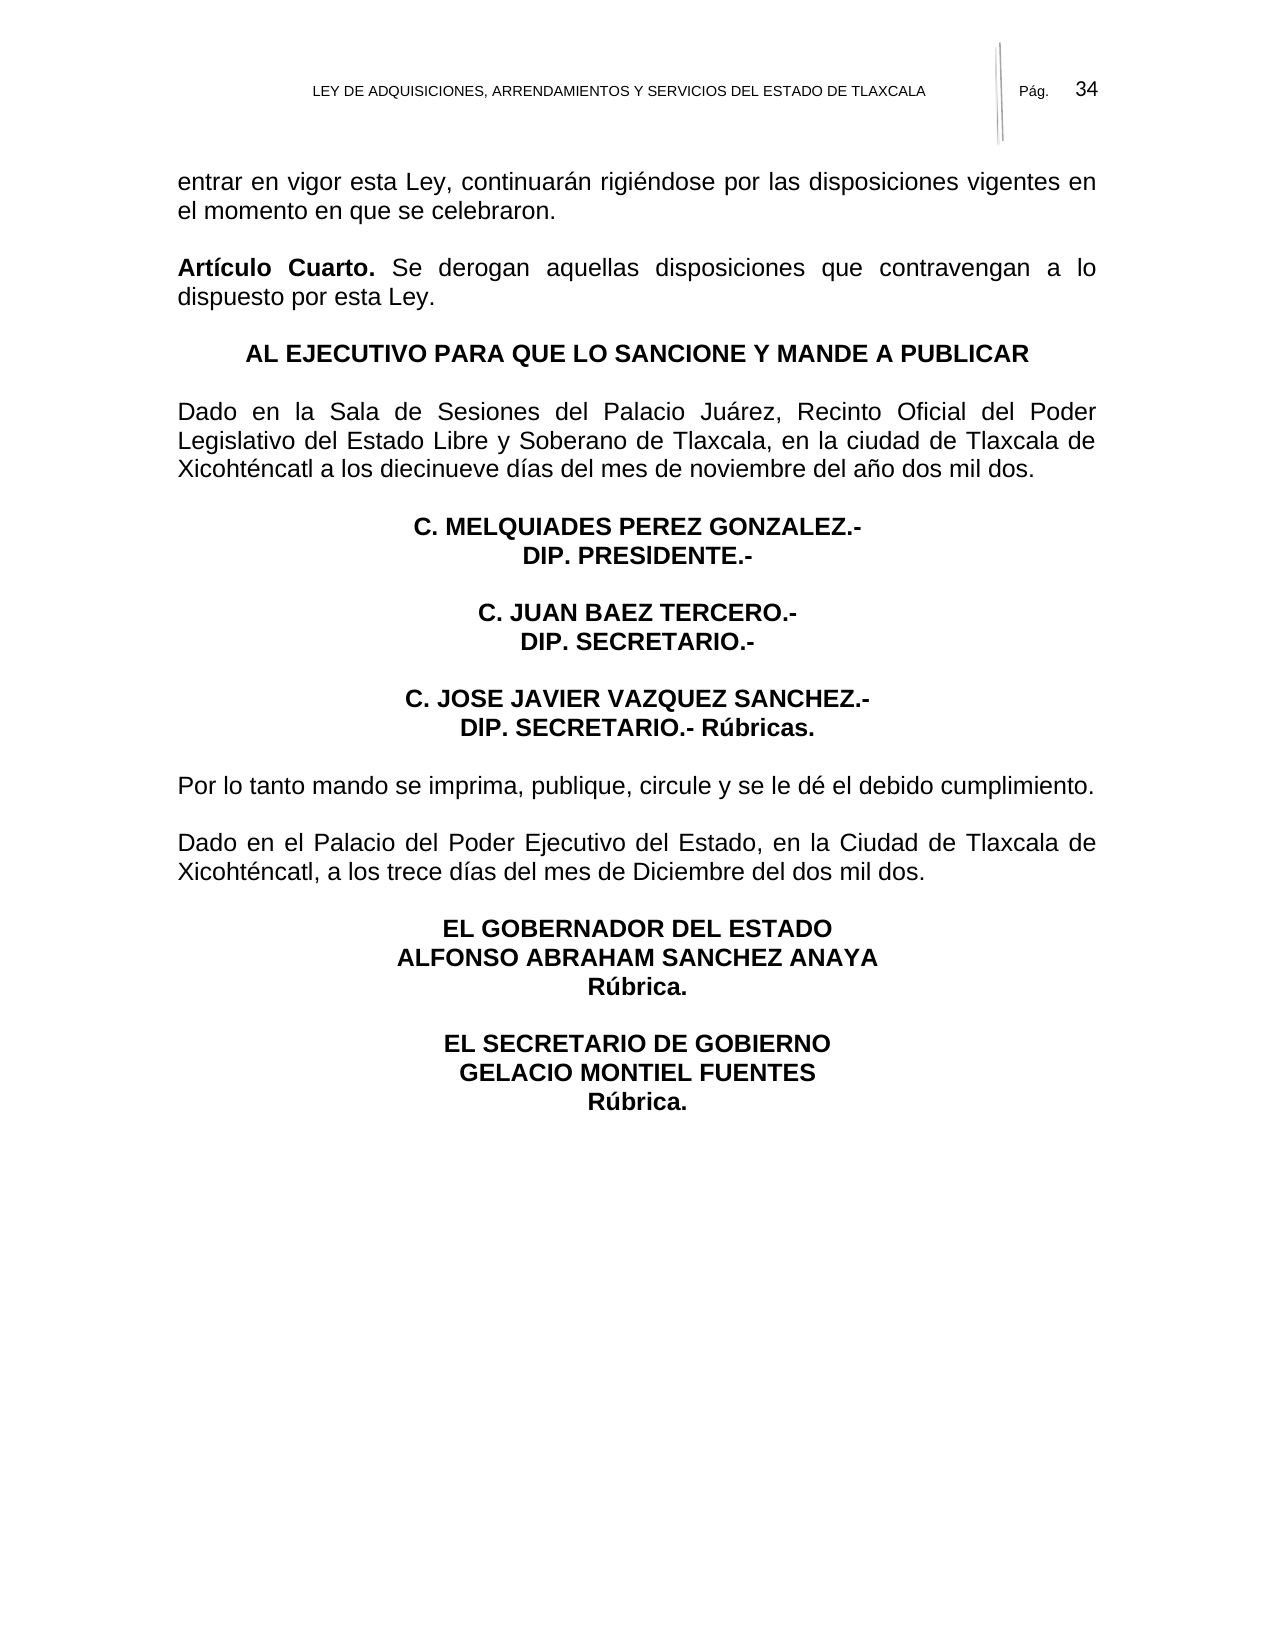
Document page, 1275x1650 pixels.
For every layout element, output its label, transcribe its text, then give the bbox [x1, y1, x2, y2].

text C. JUAN BAEZ TERCERO.- [177, 598, 1098, 627]
text Artículo Cuarto. Se derogan aquellas disposiciones que contravengan a lo dispuesto por esta Ley. [177, 253, 1098, 311]
text DIP. SECRETARIO.- [177, 627, 1098, 656]
text C. MELQUIADES PEREZ GONZALEZ.- [177, 512, 1098, 541]
text EL GOBERNADOR DEL ESTADO [177, 914, 1098, 943]
text Rúbrica. [177, 972, 1098, 1001]
text EL SECRETARIO DE GOBIERNO [177, 1029, 1098, 1058]
text DlP. SECRETARIO.- Rúbricas. [177, 713, 1098, 742]
text DIP. PRESlDENTE.- [177, 541, 1098, 569]
text Dado en la Sala de Sesiones del Palacio Juárez, Recinto Oficial del Poder Legislativo del Estado Libre y Soberano de Tlaxcala, en la ciudad de Tlaxcala de Xicohténcatl a los diecinueve días del mes de noviembre del año dos mil dos. [177, 397, 1098, 483]
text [177, 167, 1098, 224]
text Por lo tanto mando se imprima, publique, circule y se le dé el debido cumplimiento. [177, 771, 1098, 799]
text AL EJECUTIVO PARA QUE LO SANCIONE Y MANDE A PUBLICAR [177, 339, 1098, 368]
text Rúbrica. [177, 1087, 1098, 1116]
text Dado en el Palacio del Poder Ejecutivo del Estado, en la Ciudad de Tlaxcala de Xicohténcatl, a los trece días del mes de Diciembre del dos mil dos. [177, 828, 1098, 886]
text GELACIO MONTIEL FUENTES [177, 1058, 1098, 1087]
text C. JOSE JAVIER VAZQUEZ SANCHEZ.- [177, 684, 1098, 713]
text ALFONSO ABRAHAM SANCHEZ ANAYA [177, 943, 1098, 972]
